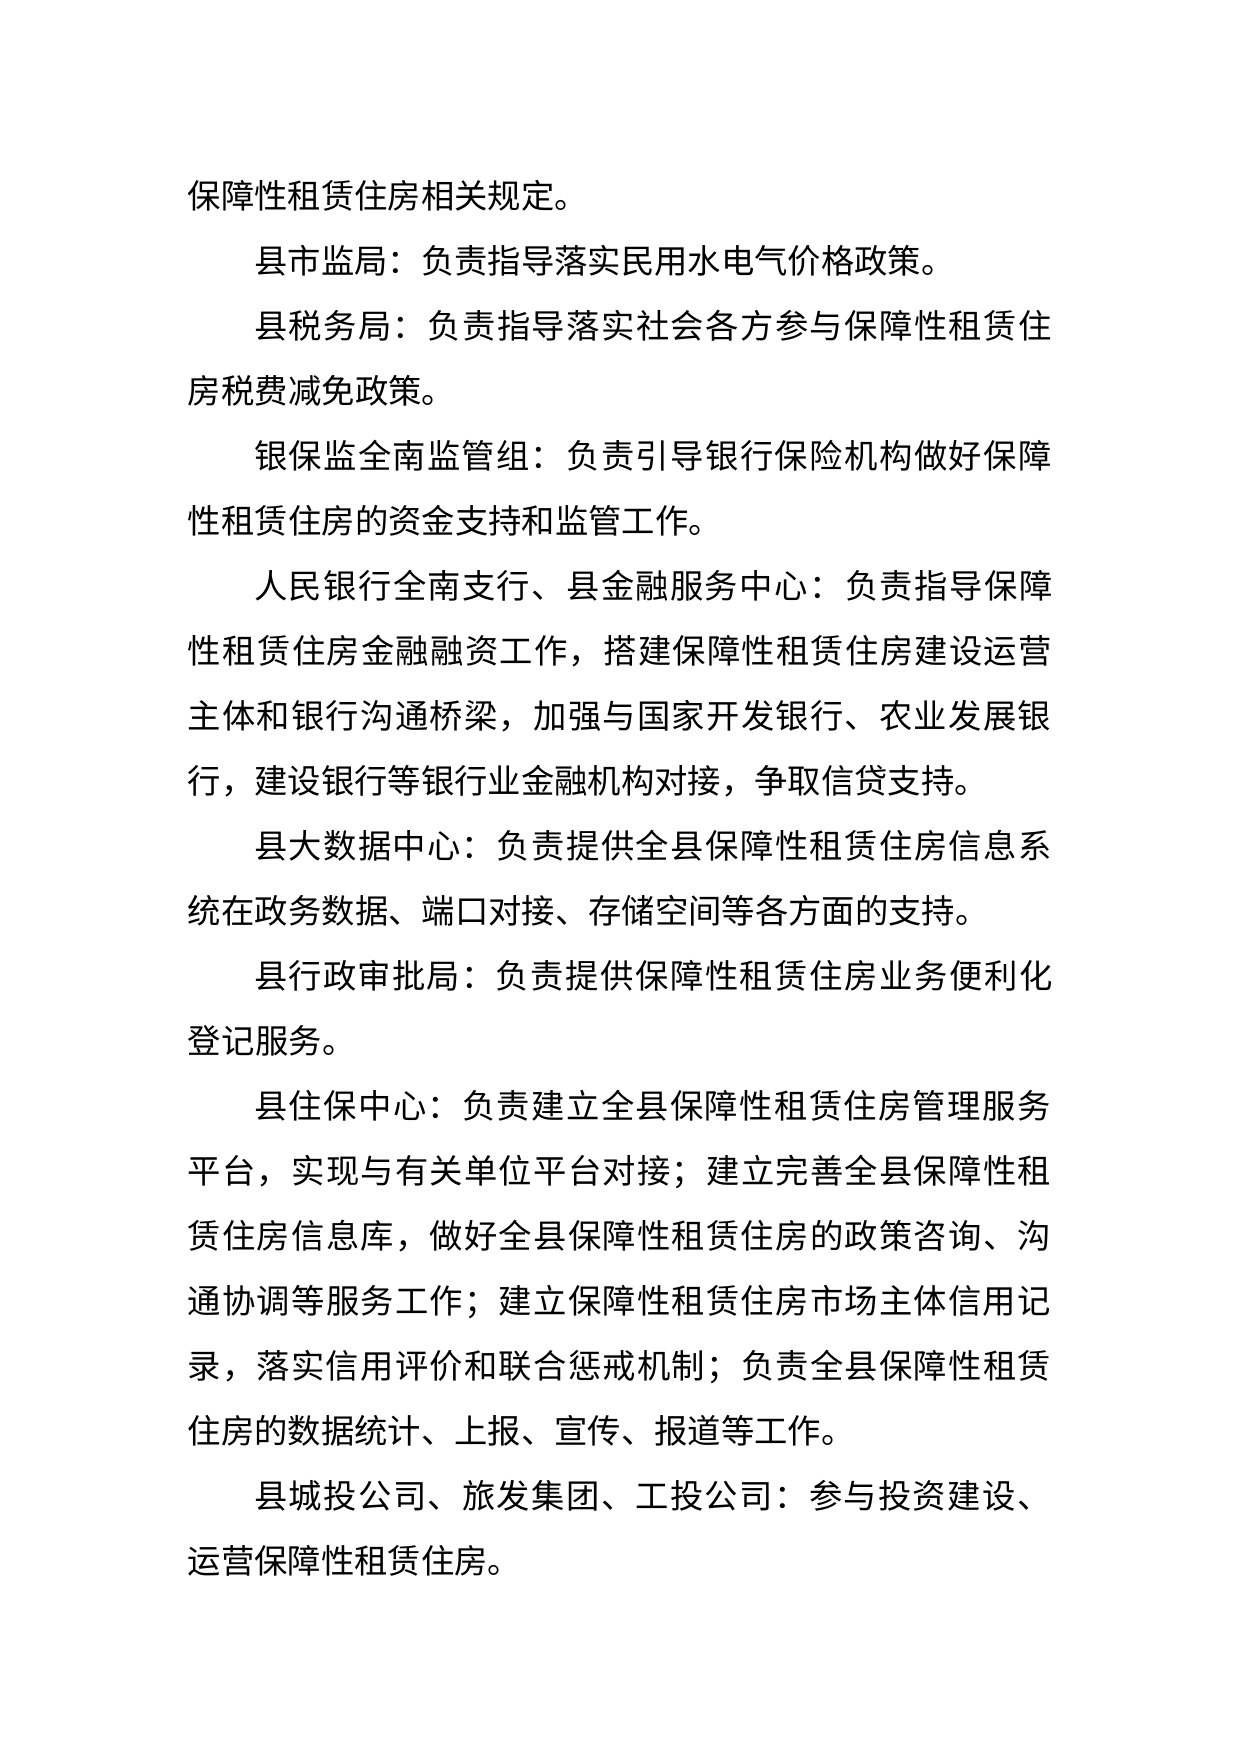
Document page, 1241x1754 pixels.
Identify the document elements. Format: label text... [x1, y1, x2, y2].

text 县住保中心：负责建立全县保障性租赁住房管理服务平台，实现与有关单位平台对接；建立完善全县保障性租赁住房信息库，做好全县保障性租赁住房的政策咨询、沟通协调等服务工作；建立保障性租赁住房市场主体信用记录，落实信用评价和联合惩戒机制；负责全县保障性租赁住房的数据统计、上报、宣传、报道等工作。 [187, 1072, 1053, 1462]
text 县城投公司、旅发集团、工投公司：参与投资建设、运营保障性租赁住房。 [187, 1462, 1053, 1592]
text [187, 162, 1053, 227]
text 人民银行全南支行、县金融服务中心：负责指导保障性租赁住房金融融资工作，搭建保障性租赁住房建设运营主体和银行沟通桥梁，加强与国家开发银行、农业发展银行，建设银行等银行业金融机构对接，争取信贷支持。 [187, 552, 1053, 812]
text 县行政审批局：负责提供保障性租赁住房业务便利化登记服务。 [187, 942, 1053, 1072]
text 县大数据中心：负责提供全县保障性租赁住房信息系统在政务数据、端口对接、存储空间等各方面的支持。 [187, 812, 1053, 942]
text 县税务局：负责指导落实社会各方参与保障性租赁住房税费减免政策。 [187, 292, 1053, 422]
text 银保监全南监管组：负责引导银行保险机构做好保障性租赁住房的资金支持和监管工作。 [187, 422, 1053, 552]
text 县市监局：负责指导落实民用水电气价格政策。 [187, 227, 1053, 292]
